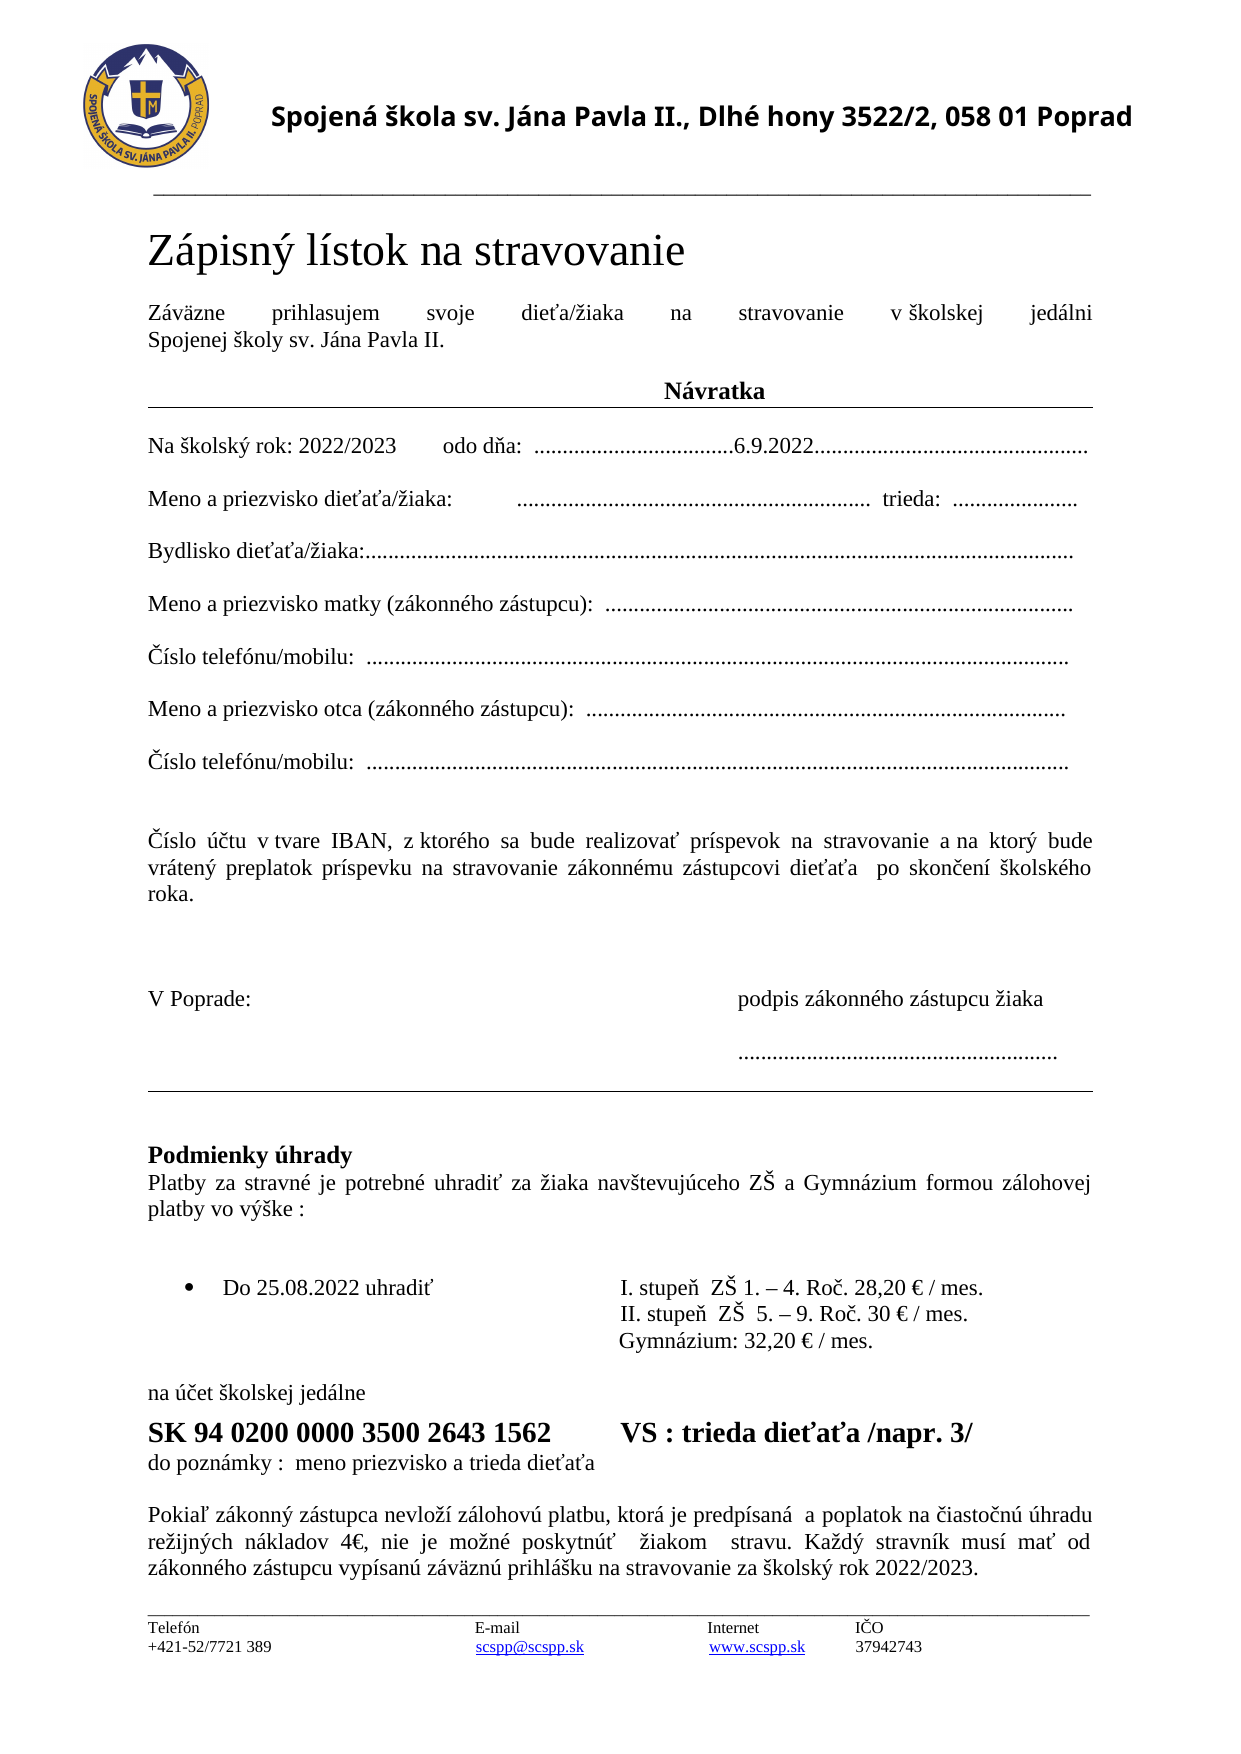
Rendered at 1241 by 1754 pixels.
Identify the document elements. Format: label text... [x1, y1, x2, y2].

text Číslo telefónu/mobilu: ........................................................................................................................... [148, 748, 1093, 774]
text SK 94 0200 0000 3500 2643 1562 VS : trieda dieťaťa /napr. 3/ [148, 1415, 1093, 1449]
list II. stupeň ZŠ 5. – 9. Roč. 30 € / mes. [223, 1300, 1093, 1327]
list Do 25.08.2022 uhradiť I. stupeň ZŠ 1. – 4. Roč. 28,20 € / mes. [185, 1274, 1093, 1300]
text Meno a priezvisko otca (zákonného zástupcu): .................................................................................... [148, 696, 1093, 722]
text V Poprade: podpis zákonného zástupcu žiaka [148, 985, 1093, 1012]
list Gymnázium: 32,20 € / mes. [223, 1327, 1093, 1353]
text Bydlisko dieťaťa/žiaka:............................................................................................................................ [148, 537, 1093, 564]
picture [82, 43, 210, 169]
text Meno a priezvisko matky (zákonného zástupcu): .................................................................................. [148, 590, 1093, 616]
text Záväzne prihlasujem svoje dieťa/žiaka na stravovanie v školskej jedálni Spojenej školy sv. Jána Pavla II. [148, 299, 1093, 352]
text Číslo účtu v tvare IBAN, z ktorého sa bude realizovať príspevok na stravovanie a na ktorý bude vrátený preplatok príspevku na stravovanie zákonnému zástupcovi dieťaťa po skončení školského roka. [148, 827, 1093, 906]
text Podmienky úhrady [148, 1140, 1093, 1168]
text Meno a priezvisko dieťaťa/žiaka: .............................................................. trieda: ...................... [148, 485, 1093, 511]
text Návratka [148, 376, 1093, 407]
text ........................................................ [148, 1038, 1093, 1064]
text na účet školskej jedálne [148, 1379, 1093, 1406]
text Pokiaľ zákonný zástupca nevloží zálohovú platbu, ktorá je predpísaná a poplatok na čiastočnú úhradu režijných nákladov 4€, nie je možné poskytnúť žiakom stravu. Každý stravník musí mať od zákonného zástupcu vypísanú záväznú prihlášku na stravovanie za školský rok 2022/2023. [148, 1502, 1093, 1581]
text Zápisný lístok na stravovanie [148, 222, 1093, 275]
text Na školský rok: 2022/2023 odo dňa: ...................................6.9.2022................................................ [148, 432, 1093, 458]
text do poznámky : meno priezvisko a trieda dieťaťa [148, 1449, 1093, 1475]
text Číslo telefónu/mobilu: ........................................................................................................................... [148, 643, 1093, 669]
text Platby za stravné je potrebné uhradiť za žiaka navštevujúceho ZŠ a Gymnázium formou zálohovej platby vo výške : [148, 1168, 1093, 1221]
